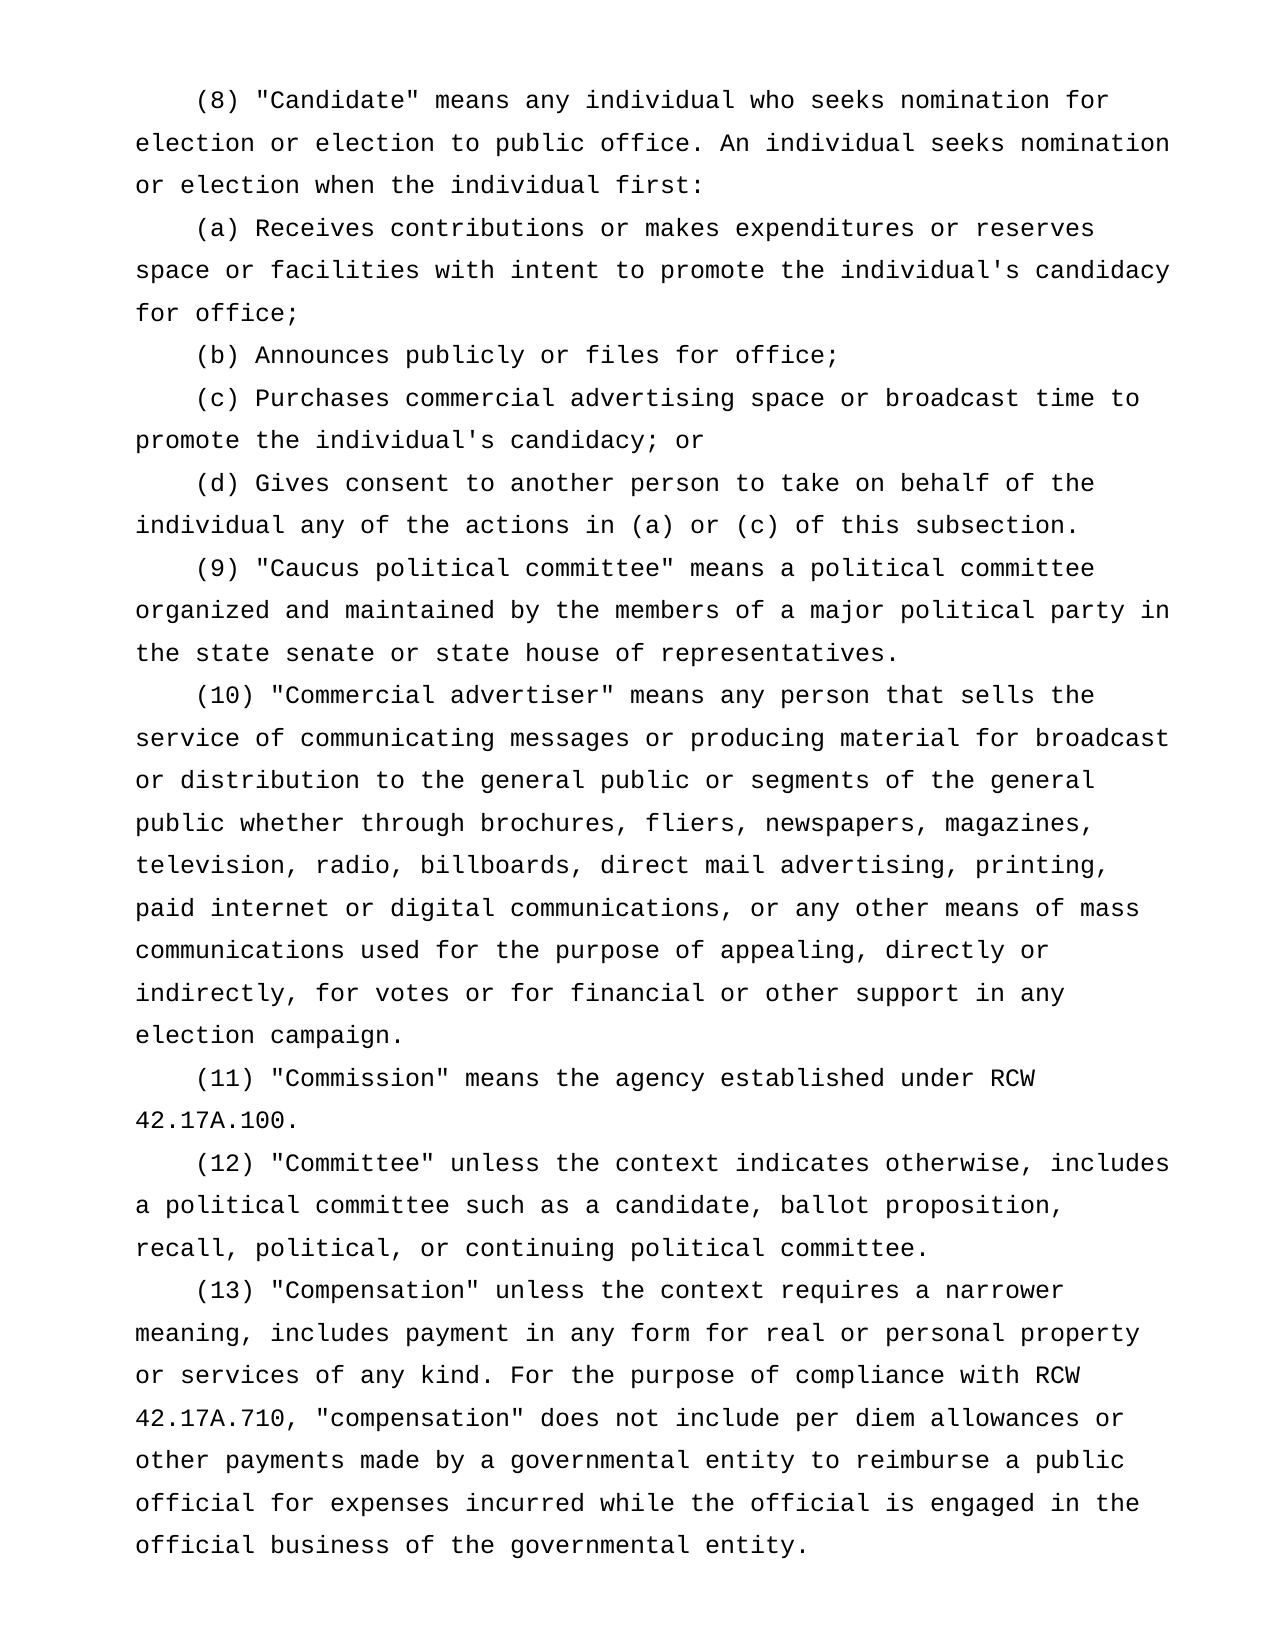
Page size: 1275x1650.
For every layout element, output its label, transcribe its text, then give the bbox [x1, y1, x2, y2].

text (c) Purchases commercial advertising space or broadcast time to promote the individual's candidacy; or [135, 372, 1170, 457]
text (a) Receives contributions or makes expenditures or reserves space or facilities with intent to promote the individual's candidacy for office; [135, 202, 1170, 330]
text (8) "Candidate" means any individual who seeks nomination for election or election to public office. An individual seeks nomination or election when the individual first: [135, 75, 1170, 202]
text (11) "Commission" means the agency established under RCW 42.17A.100. [135, 1052, 1170, 1137]
text (10) "Commercial advertiser" means any person that sells the service of communicating messages or producing material for broadcast or distribution to the general public or segments of the general public whether through brochures, fliers, newspapers, magazines, television, radio, billboards, direct mail advertising, printing, paid internet or digital communications, or any other means of mass communications used for the purpose of appealing, directly or indirectly, for votes or for financial or other support in any election campaign. [135, 670, 1170, 1052]
text (13) "Compensation" unless the context requires a narrower meaning, includes payment in any form for real or personal property or services of any kind. For the purpose of compliance with RCW 42.17A.710, "compensation" does not include per diem allowances or other payments made by a governmental entity to reimburse a public official for expenses incurred while the official is engaged in the official business of the governmental entity. [135, 1265, 1170, 1562]
text (12) "Committee" unless the context indicates otherwise, includes a political committee such as a candidate, ballot proposition, recall, political, or continuing political committee. [135, 1137, 1170, 1265]
text (b) Announces publicly or files for office; [135, 330, 1170, 372]
text (d) Gives consent to another person to take on behalf of the individual any of the actions in (a) or (c) of this subsection. [135, 457, 1170, 542]
text (9) "Caucus political committee" means a political committee organized and maintained by the members of a major political party in the state senate or state house of representatives. [135, 542, 1170, 670]
